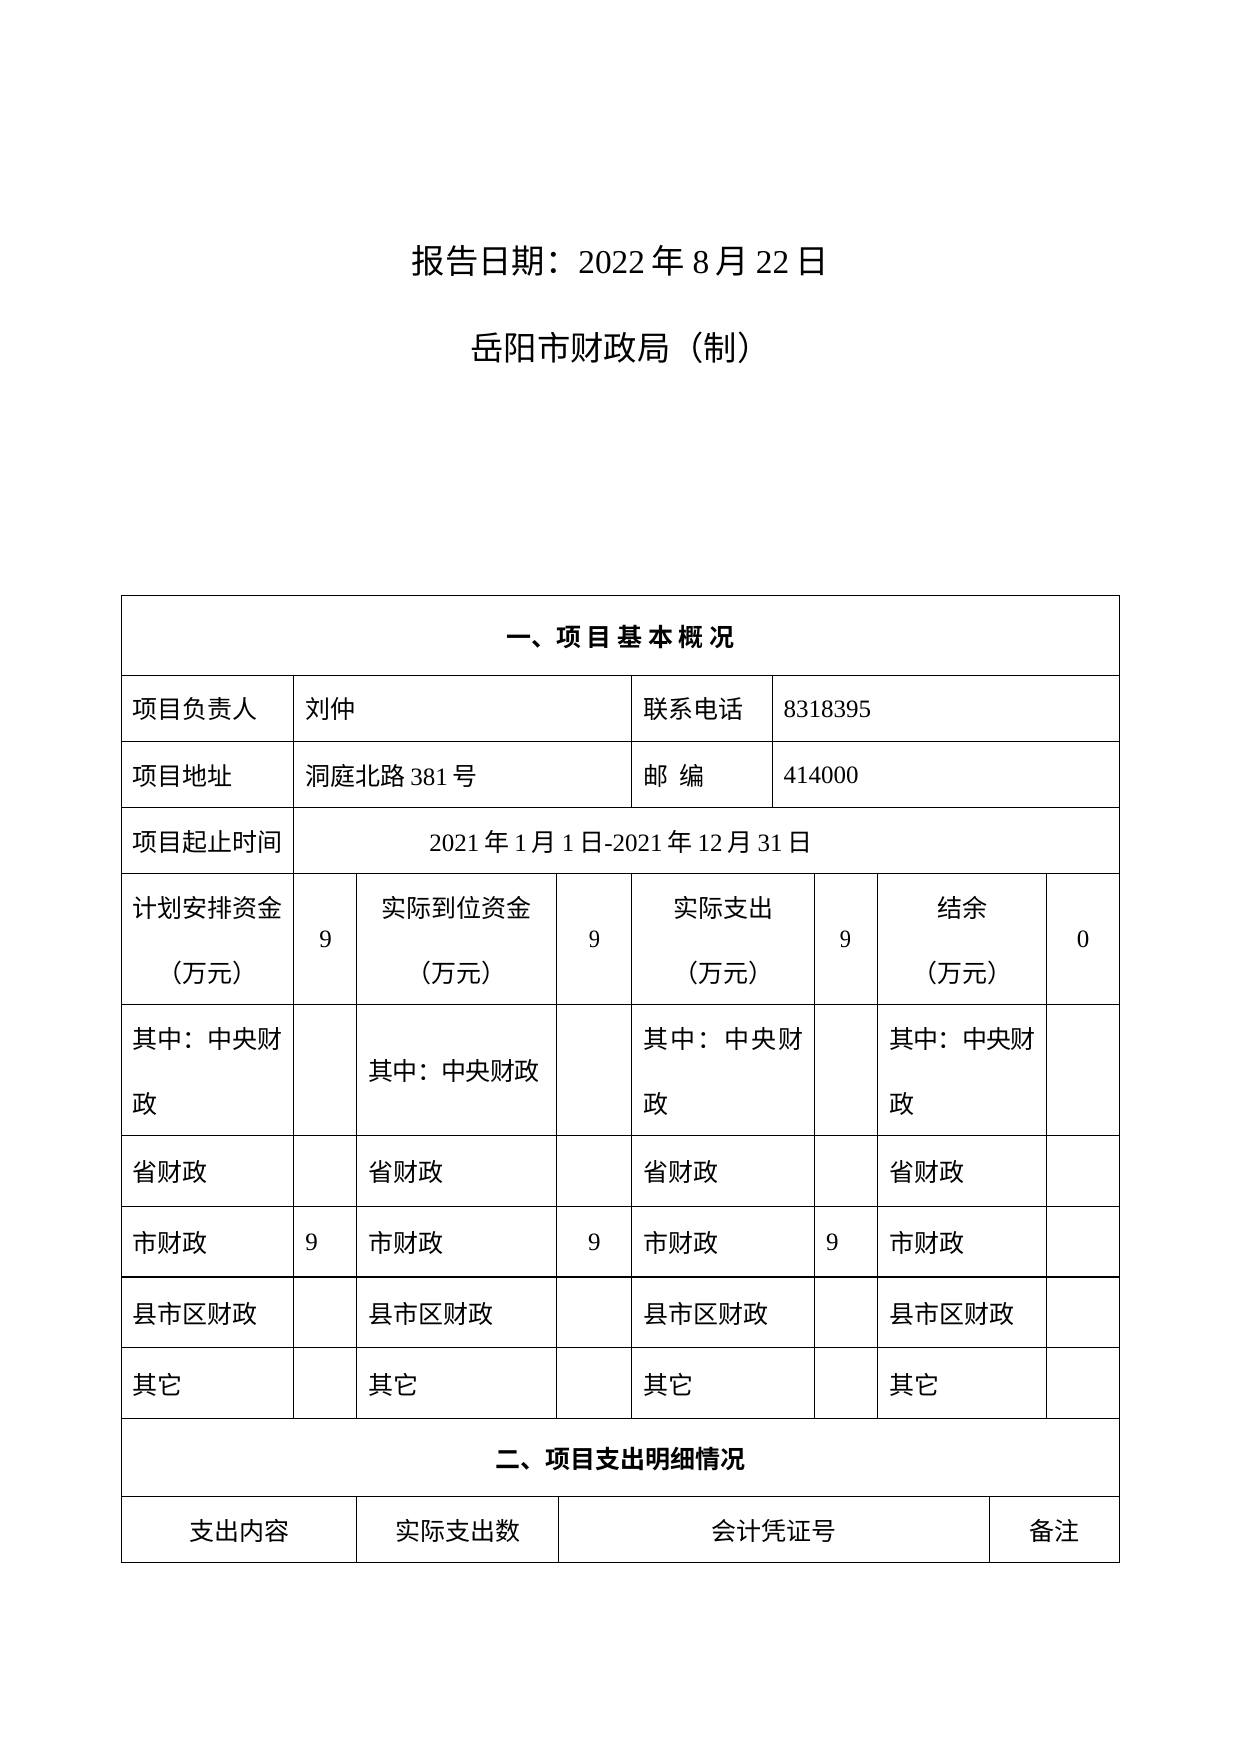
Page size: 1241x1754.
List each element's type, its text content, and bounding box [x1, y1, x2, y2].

table_cell [1047, 1278, 1119, 1347]
table_cell 其中：中央财政 [357, 1005, 556, 1135]
table_cell 县市区财政 [357, 1278, 556, 1347]
table_cell [815, 1348, 877, 1418]
table_cell 市财政 [878, 1207, 1046, 1276]
table_cell 9 [557, 1207, 631, 1276]
table_cell [557, 1348, 631, 1418]
table_header 一、项 目 基 本 概 况 [122, 596, 1119, 674]
table_cell [1047, 1005, 1119, 1135]
table_cell 县市区财政 [878, 1278, 1046, 1347]
table_cell 实际支出数 [357, 1497, 558, 1562]
table_cell 9 [557, 874, 631, 1004]
table_cell 省财政 [632, 1136, 814, 1206]
table_cell [294, 1136, 356, 1206]
table_cell [815, 1005, 877, 1135]
table_cell 计划安排资金 （万元） [122, 874, 293, 1004]
table_cell 县市区财政 [122, 1278, 293, 1347]
table_cell 项目地址 [122, 742, 293, 807]
table_cell 市财政 [632, 1207, 814, 1276]
table_cell 备注 [990, 1497, 1119, 1562]
table_cell 0 [1047, 874, 1119, 1004]
table_cell 邮 编 [632, 742, 772, 807]
text 岳阳市财政局（制） [187, 314, 1053, 379]
table_cell 省财政 [122, 1136, 293, 1206]
table_cell 其中：中央财政 [122, 1005, 293, 1135]
table_cell 9 [294, 1207, 356, 1276]
table_cell [557, 1278, 631, 1347]
table_cell 2021年1月1日-2021年12月31日 [294, 808, 1119, 873]
table_cell 县市区财政 [632, 1278, 814, 1347]
table_cell [1047, 1136, 1119, 1206]
table_cell [557, 1005, 631, 1135]
table_cell [815, 1278, 877, 1347]
table_cell 其它 [632, 1348, 814, 1418]
table_cell 联系电话 [632, 676, 772, 741]
table_cell 其中：中央财政 [878, 1005, 1046, 1135]
table_cell 9 [294, 874, 356, 1004]
table_cell 洞庭北路381号 [294, 742, 631, 807]
table_cell 省财政 [357, 1136, 556, 1206]
table_cell [1047, 1348, 1119, 1418]
table_cell 其中：中央财政 [632, 1005, 814, 1135]
table_cell [557, 1136, 631, 1206]
table_cell 其它 [122, 1348, 293, 1418]
table_cell [815, 1136, 877, 1206]
table_cell [294, 1278, 356, 1347]
table_cell 其它 [878, 1348, 1046, 1418]
table_cell [1047, 1207, 1119, 1276]
table_cell 实际到位资金 （万元） [357, 874, 556, 1004]
table_cell 省财政 [878, 1136, 1046, 1206]
table_cell 项目负责人 [122, 676, 293, 741]
table_cell 市财政 [122, 1207, 293, 1276]
table_cell 市财政 [357, 1207, 556, 1276]
table_cell 8318395 [773, 676, 1119, 741]
table_cell 414000 [773, 742, 1119, 807]
table_cell 9 [815, 1207, 877, 1276]
table_cell 会计凭证号 [559, 1497, 989, 1562]
table_cell [294, 1005, 356, 1135]
table_cell 9 [815, 874, 877, 1004]
table_cell 刘仲 [294, 676, 631, 741]
table_cell 支出内容 [122, 1497, 356, 1562]
table_cell 结余 （万元） [878, 874, 1046, 1004]
table_cell 项目起止时间 [122, 808, 293, 873]
table_cell 二、项目支出明细情况 [122, 1419, 1119, 1496]
text 报告日期：2022年 8月22日 [187, 227, 1053, 292]
table_cell [294, 1348, 356, 1418]
table_cell 其它 [357, 1348, 556, 1418]
table_cell 实际支出 （万元） [632, 874, 814, 1004]
